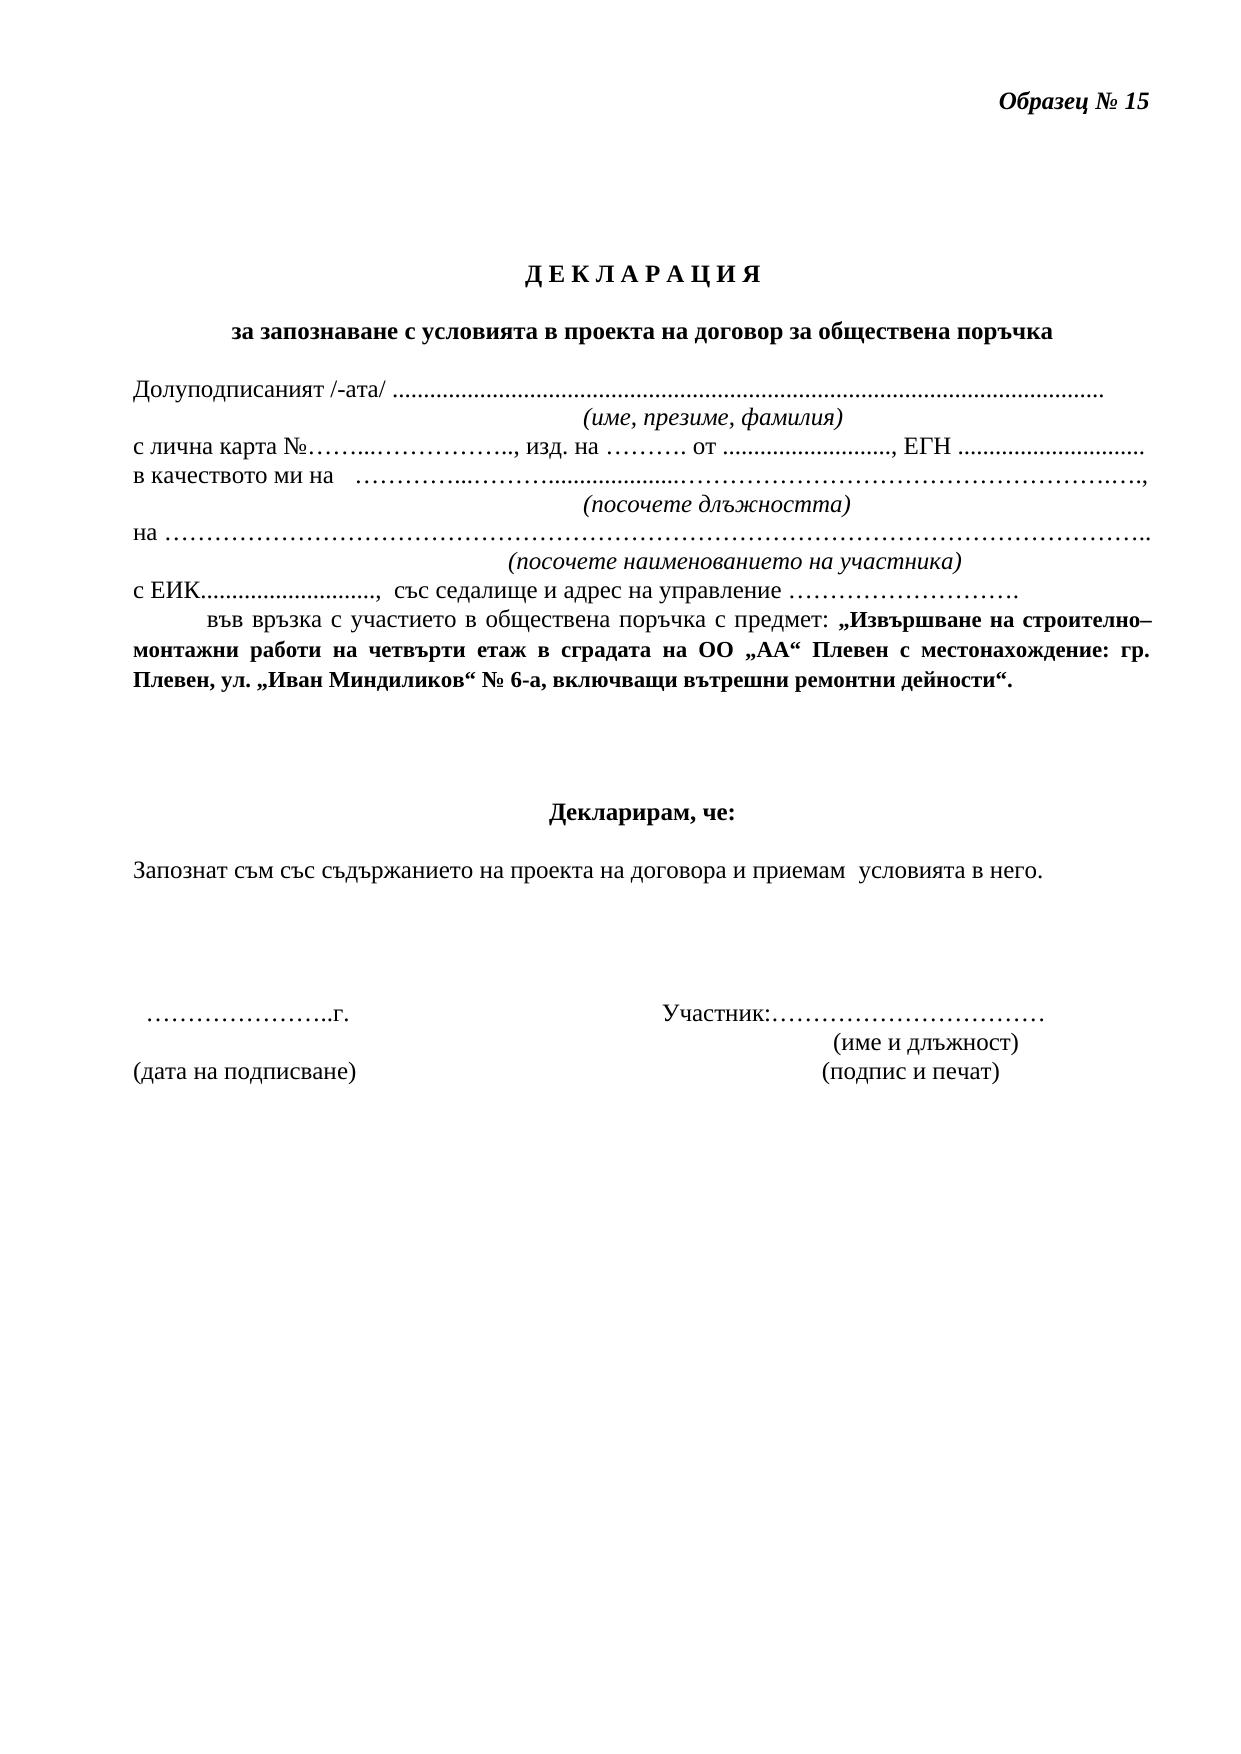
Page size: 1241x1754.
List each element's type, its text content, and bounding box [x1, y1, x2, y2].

text …………………..г. Участник:…………………………… [133, 998, 1152, 1027]
text (посочете наименованието на участника) [508, 546, 1152, 575]
text във връзка с участието в обществена поръчка с предмет: „Извършване на строително–монтажни работи на четвърти етаж в сградата на ОО „АА“ Плевен с местонахождение: гр. Плевен, ул. „Иван Миндиликов“ № 6-а, включващи вътрешни ремонтни дейности“. [133, 604, 1152, 693]
text в качеството ми на …………...……….....................…………………………………………….…., [133, 460, 1152, 489]
text Долуподписаният /-ата/ .................................................................................................................. [133, 374, 1152, 402]
text Д Е К Л А Р А Ц И Я [133, 259, 1152, 287]
text с лична карта №……...…………….., изд. на ………. от ..........................., ЕГН .............................. [133, 431, 1152, 460]
text (име и длъжност) [133, 1027, 1152, 1056]
text с ЕИК............................, със седалище и адрес на управление ………………………. [133, 575, 1152, 604]
text Декларирам, че: [133, 797, 1152, 826]
text Запознат съм със съдържанието на проекта на договора и приемам условията в него. [133, 855, 1152, 883]
text (дата на подписване) (подпис и печат) [133, 1056, 1152, 1085]
text Образец № 15 [133, 86, 1152, 115]
text (име, презиме, фамилия) [508, 402, 1152, 431]
text за запознаване с условията в проекта на договор за обществена поръчка [133, 316, 1152, 345]
text на ……………………………………………………………………………………………………….. [133, 517, 1152, 546]
text (посочете длъжността) [508, 489, 1152, 517]
